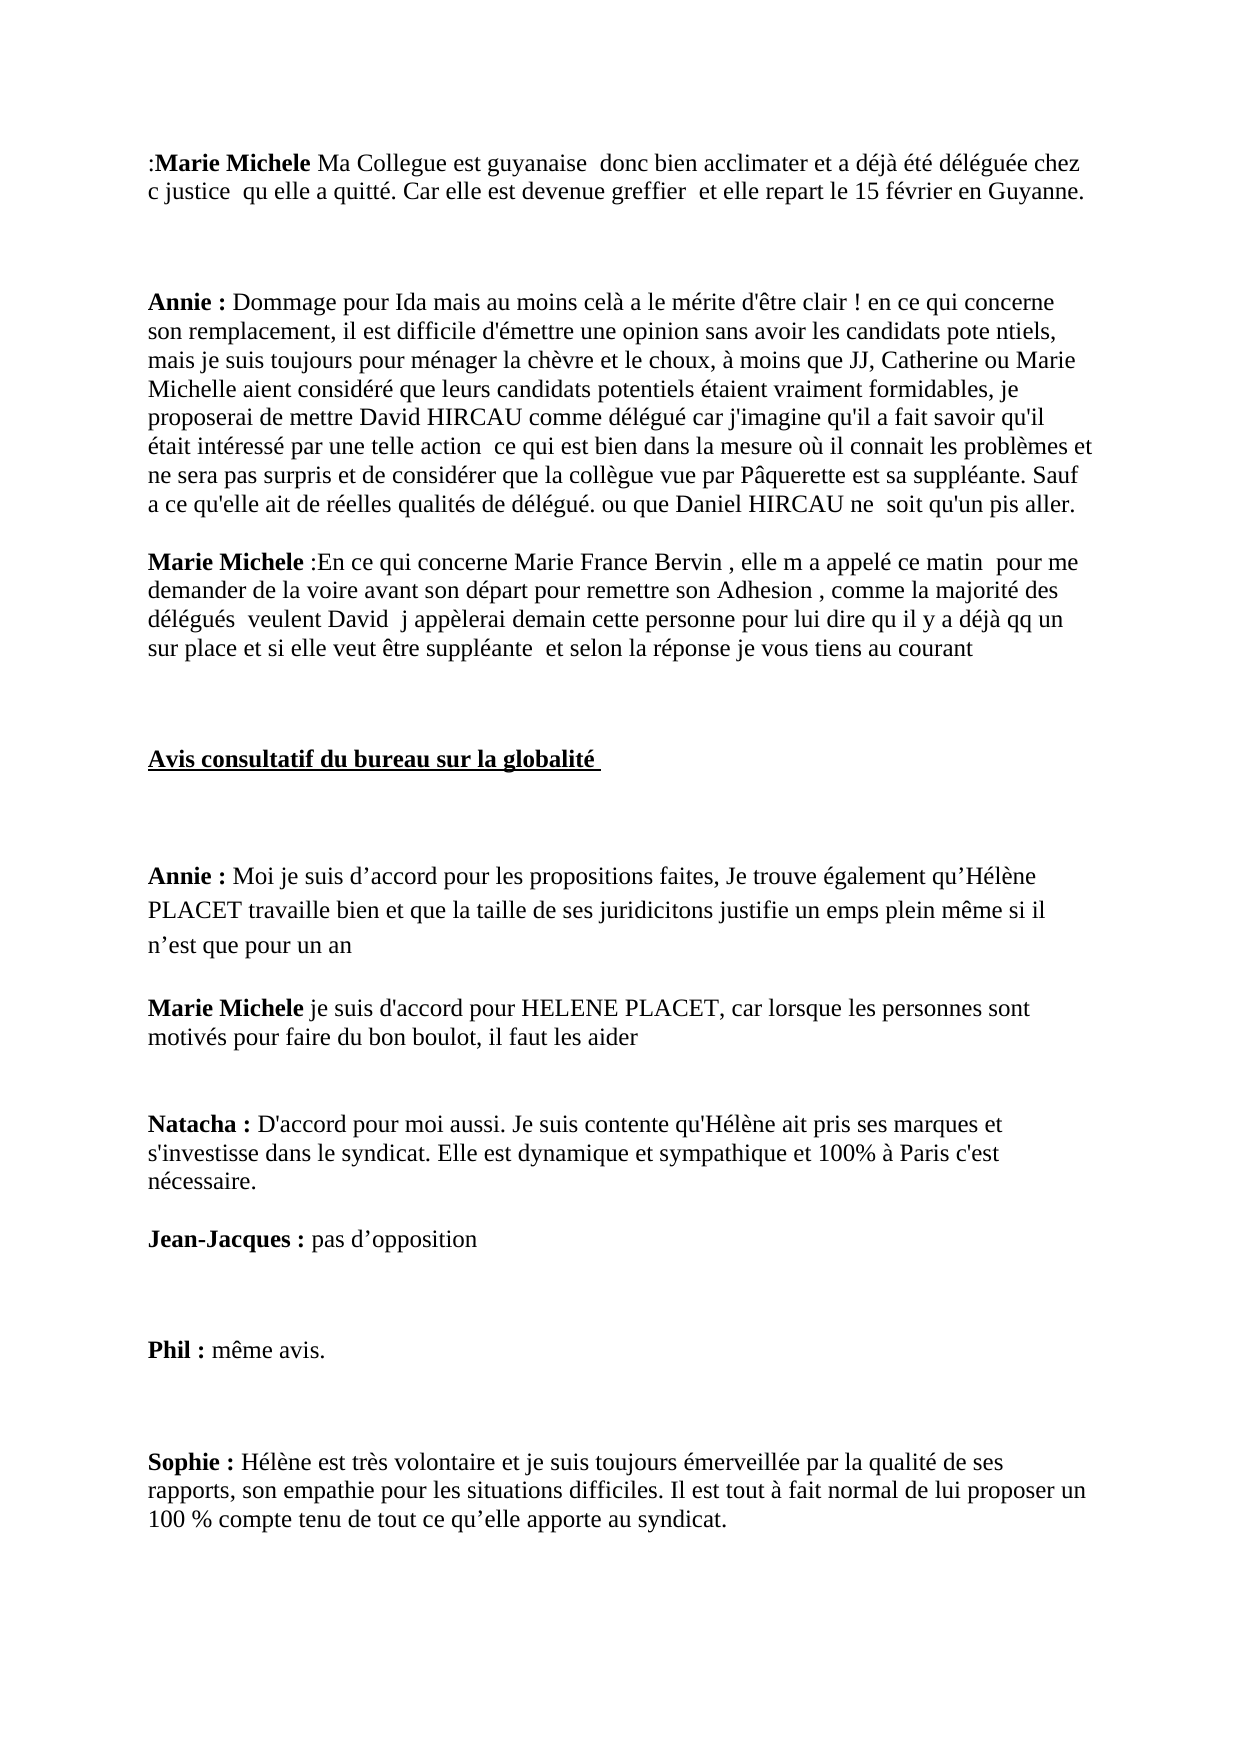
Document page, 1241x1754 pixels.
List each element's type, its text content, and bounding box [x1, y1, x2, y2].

text Marie Michele je suis d'accord pour HELENE PLACET, car lorsque les personnes sont motivés pour faire du bon boulot, il faut les aider [148, 993, 1093, 1051]
text :Marie Michele Ma Collegue est guyanaise donc bien acclimater et a déjà été déléguée chez c justice qu elle a quitté. Car elle est devenue greffier et elle repart le 15 février en Guyanne. [148, 148, 1093, 205]
text Jean-Jacques : pas d’opposition [148, 1224, 1093, 1253]
text Sophie : Hélène est très volontaire et je suis toujours émerveillée par la qualité de ses rapports, son empathie pour les situations difficiles. Il est tout à fait normal de lui proposer un 100 % compte tenu de tout ce qu’elle apporte au syndicat. [148, 1447, 1093, 1533]
text Marie Michele :En ce qui concerne Marie France Bervin , elle m a appelé ce matin pour me demander de la voire avant son départ pour remettre son Adhesion , comme la majorité des délégués veulent David j appèlerai demain cette personne pour lui dire qu il y a déjà qq un sur place et si elle veut être suppléante et selon la réponse je vous tiens au courant [148, 547, 1093, 662]
text Annie : Dommage pour Ida mais au moins celà a le mérite d'être clair ! en ce qui concerne son remplacement, il est difficile d'émettre une opinion sans avoir les candidats pote ntiels, mais je suis toujours pour ménager la chèvre et le choux, à moins que JJ, Catherine ou Marie Michelle aient considéré que leurs candidats potentiels étaient vraiment formidables, je proposerai de mettre David HIRCAU comme délégué car j'imagine qu'il a fait savoir qu'il était intéressé par une telle action ce qui est bien dans la mesure où il connait les problèmes et ne sera pas surpris et de considérer que la collègue vue par Pâquerette est sa suppléante. Sauf a ce qu'elle ait de réelles qualités de délégué. ou que Daniel HIRCAU ne soit qu'un pis aller. [148, 287, 1093, 517]
text Avis consultatif du bureau sur la globalité [148, 744, 1093, 773]
text Phil : même avis. [148, 1336, 1093, 1364]
text Annie : Moi je suis d’accord pour les propositions faites, Je trouve également qu’Hélène PLACET travaille bien et que la taille de ses juridicitons justifie un emps plein même si il n’est que pour un an [148, 861, 1093, 959]
text Natacha : D'accord pour moi aussi. Je suis contente qu'Hélène ait pris ses marques et s'investisse dans le syndicat. Elle est dynamique et sympathique et 100% à Paris c'est nécessaire. [148, 1080, 1093, 1195]
